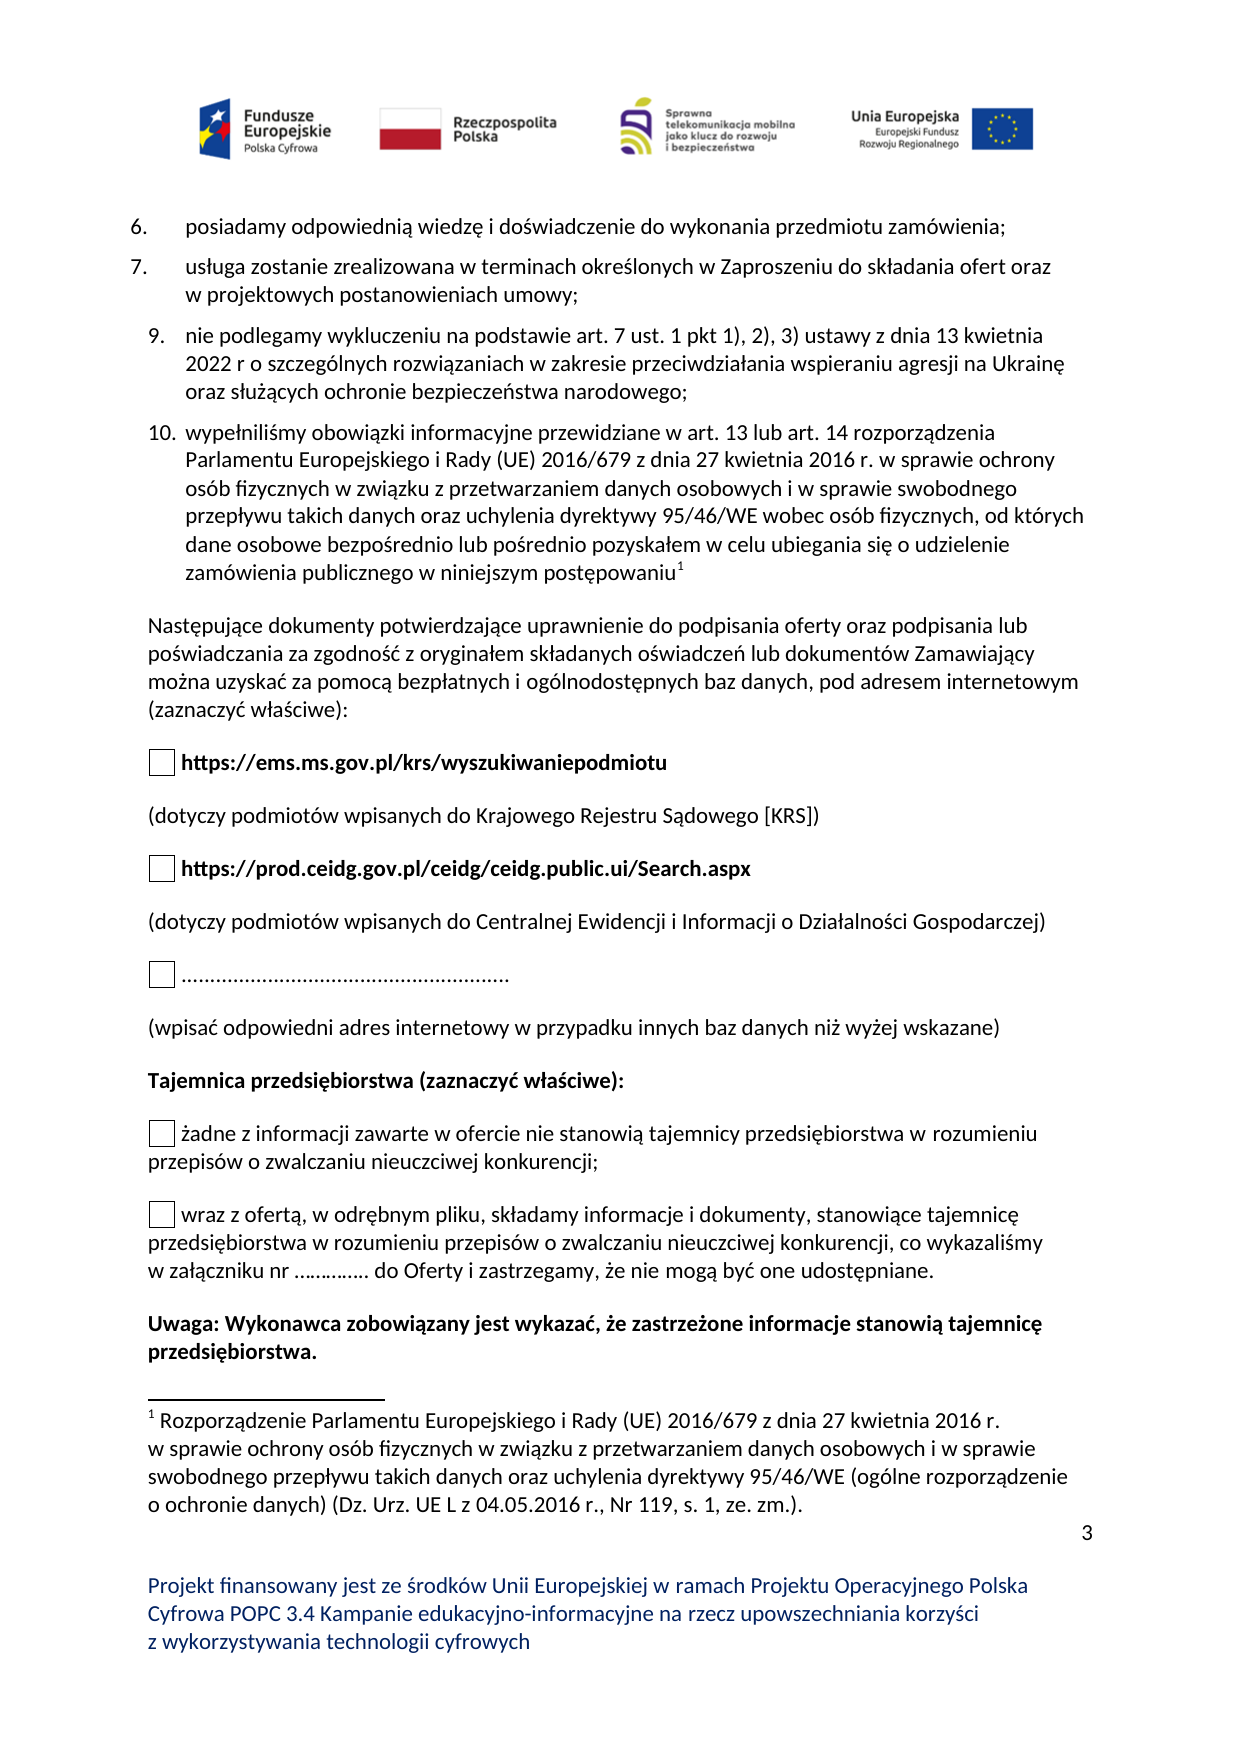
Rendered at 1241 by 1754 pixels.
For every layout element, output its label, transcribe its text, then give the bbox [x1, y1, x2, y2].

text https://ems.ms.gov.pl/krs/wyszukiwaniepodmiotu [148, 748, 1093, 776]
text wraz z ofertą, w odrębnym pliku, składamy informacje i dokumenty, stanowiące tajemnicę przedsiębiorstwa w rozumieniu przepisów o zwalczaniu nieuczciwej konkurencji, co wykazaliśmy w załączniku nr ………….. do Oferty i zastrzegamy, że nie mogą być one udostępniane. [148, 1200, 1093, 1284]
text https://prod.ceidg.gov.pl/ceidg/ceidg.public.ui/Search.aspx [148, 854, 1093, 882]
text (wpisać odpowiedni adres internetowy w przypadku innych baz danych niż wyżej wskazane) [148, 1013, 1093, 1041]
text żadne z informacji zawarte w ofercie nie stanowią tajemnicy przedsiębiorstwa w rozumieniu przepisów o zwalczaniu nieuczciwej konkurencji; [148, 1119, 1093, 1175]
text Następujące dokumenty potwierdzające uprawnienie do podpisania oferty oraz podpisania lub poświadczania za zgodność z oryginałem składanych oświadczeń lub dokumentów Zamawiający można uzyskać za pomocą bezpłatnych i ogólnodostępnych baz danych, pod adresem internetowym (zaznaczyć właściwe): [148, 611, 1093, 723]
list usługa zostanie zrealizowana w terminach określonych w Zaproszeniu do składania ofert oraz w projektowych postanowieniach umowy; [148, 252, 1093, 308]
text (dotyczy podmiotów wpisanych do Centralnej Ewidencji i Informacji o Działalności Gospodarczej) [148, 907, 1093, 935]
subtitle Tajemnica przedsiębiorstwa (zaznaczyć właściwe): [148, 1066, 1093, 1094]
list posiadamy odpowiednią wiedzę i doświadczenie do wykonania przedmiotu zamówienia; [148, 212, 1093, 240]
text Uwaga: Wykonawca zobowiązany jest wykazać, że zastrzeżone informacje stanowią tajemnicę przedsiębiorstwa. [148, 1309, 1093, 1365]
text (dotyczy podmiotów wpisanych do Krajowego Rejestru Sądowego [KRS]) [148, 801, 1093, 829]
list wypełniliśmy obowiązki informacyjne przewidziane w art. 13 lub art. 14 rozporządzenia Parlamentu Europejskiego i Rady (UE) 2016/679 z dnia 27 kwietnia 2016 r. w sprawie ochrony osób fizycznych w związku z przetwarzaniem danych osobowych i w sprawie swobodnego przepływu takich danych oraz uchylenia dyrektywy 95/46/WE wobec osób fizycznych, od których dane osobowe bezpośrednio lub pośrednio pozyskałem w celu ubiegania się o udzielenie zamówienia publicznego w niniejszym postępowaniu [148, 418, 1093, 586]
text ......................................................... [148, 960, 1093, 988]
picture [147, 73, 1093, 187]
list nie podlegamy wykluczeniu na podstawie art. 7 ust. 1 pkt 1), 2), 3) ustawy z dnia 13 kwietnia 2022 r o szczególnych rozwiązaniach w zakresie przeciwdziałania wspieraniu agresji na Ukrainę oraz służących ochronie bezpieczeństwa narodowego; [148, 321, 1093, 405]
